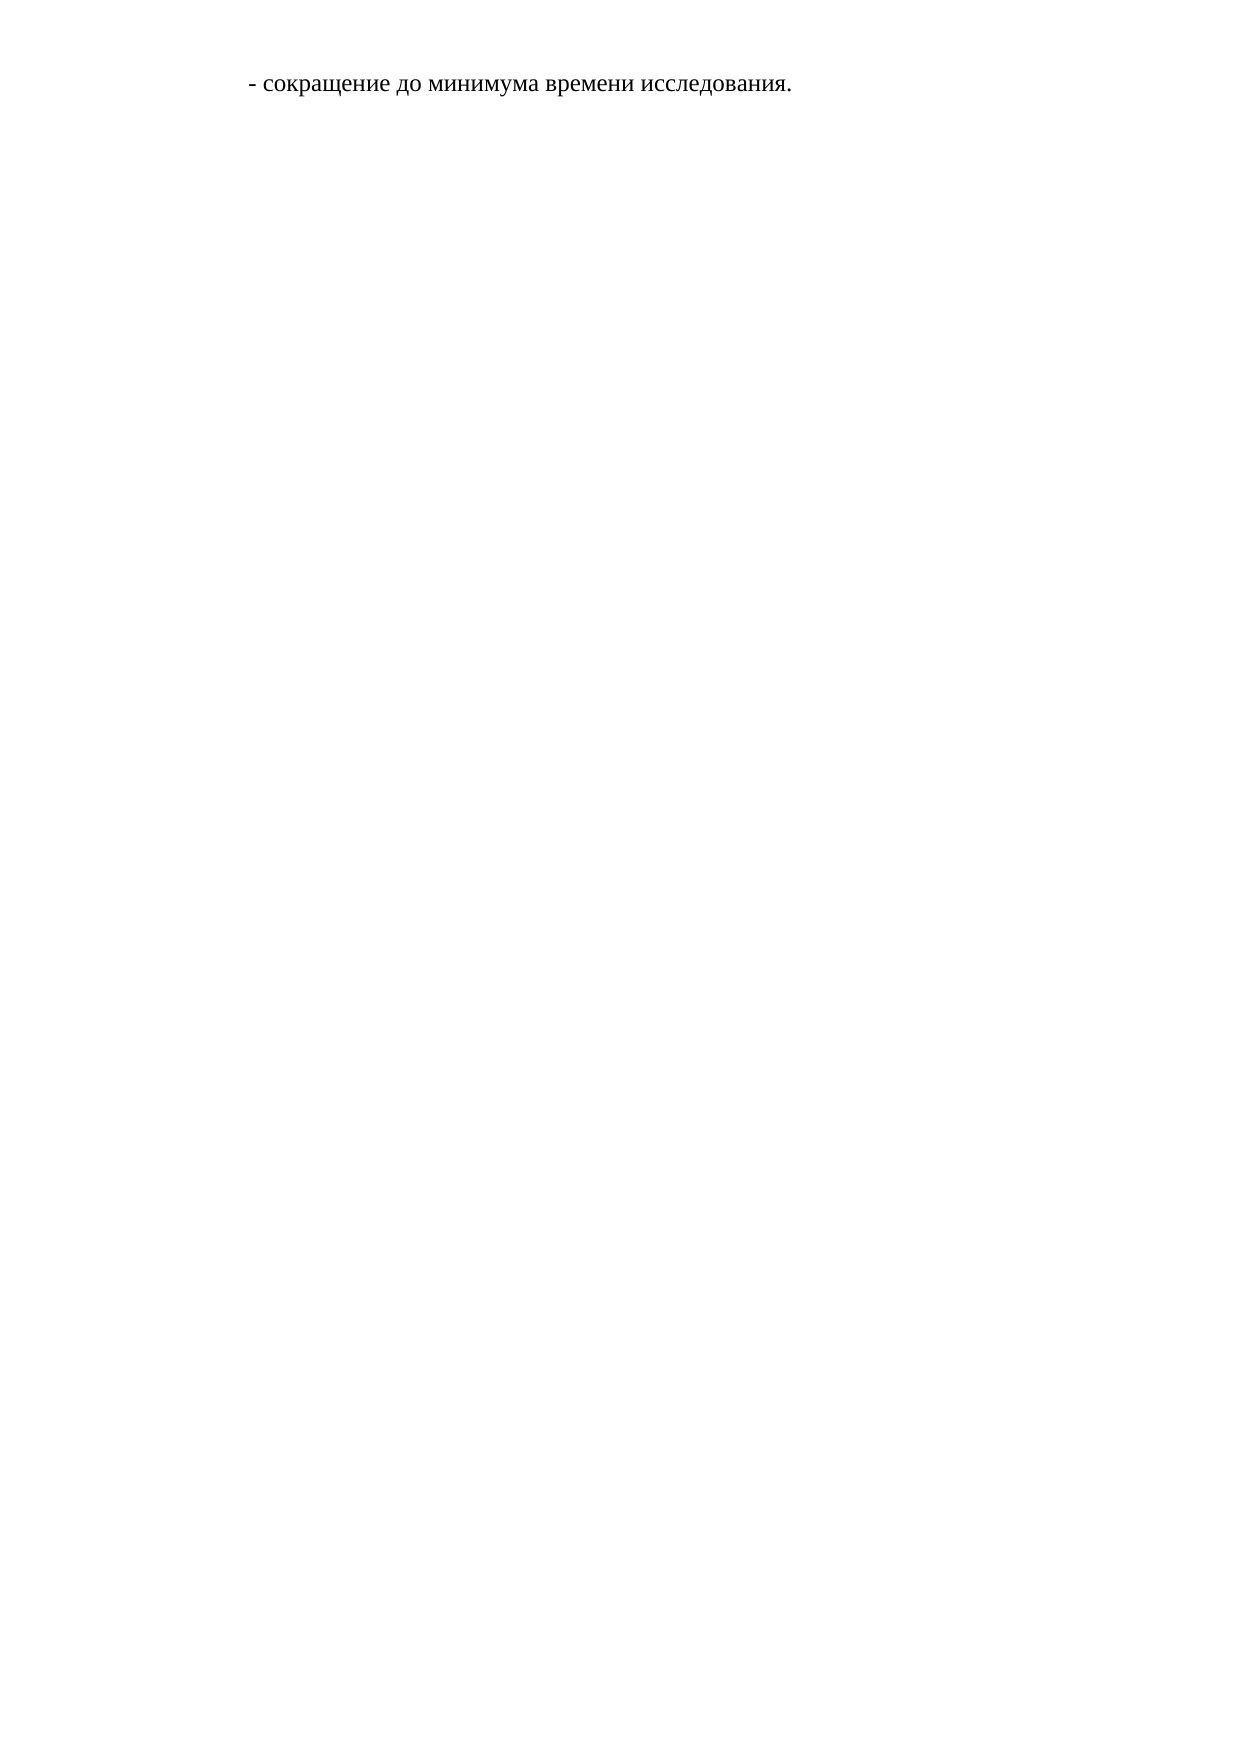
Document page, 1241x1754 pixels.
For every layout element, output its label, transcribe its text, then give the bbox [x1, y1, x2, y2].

text - сокращение до минимума времени исследования. [177, 59, 1152, 97]
